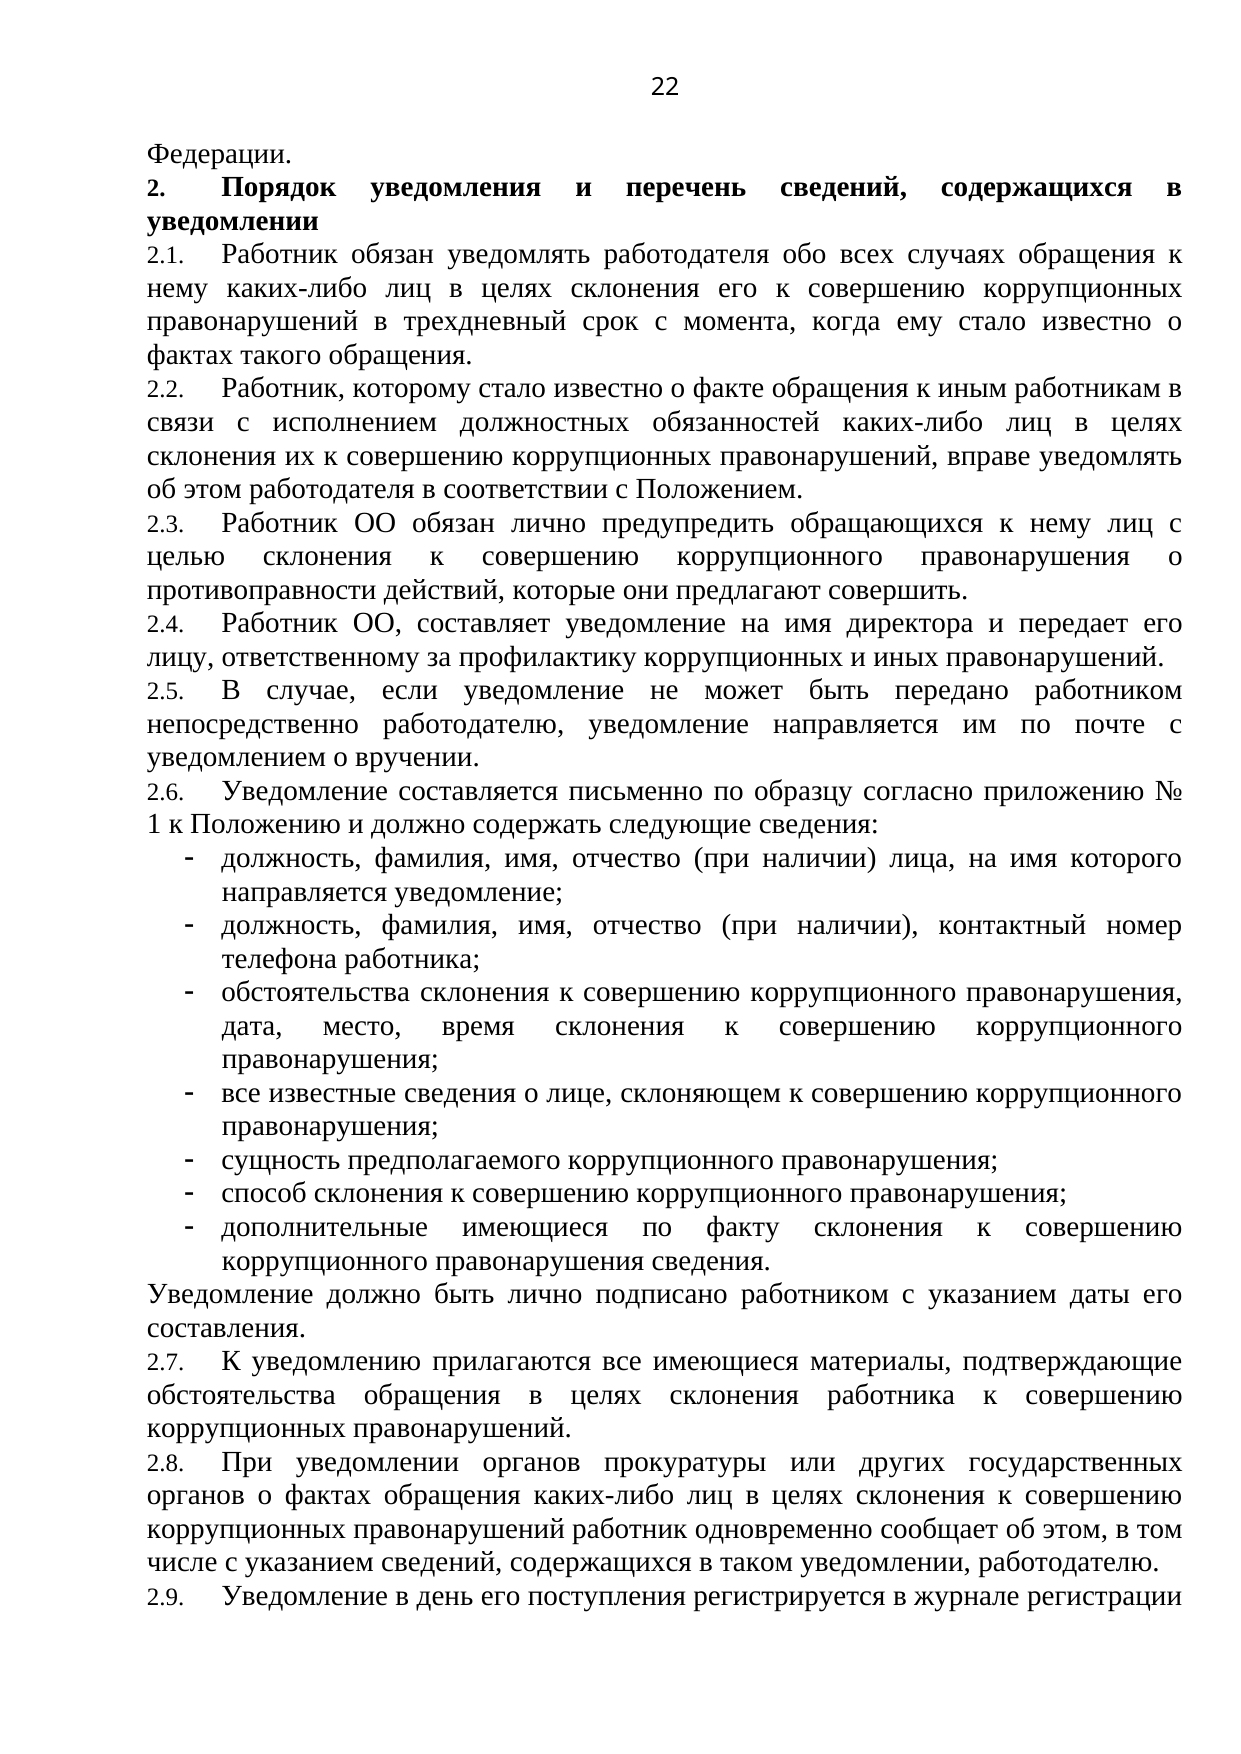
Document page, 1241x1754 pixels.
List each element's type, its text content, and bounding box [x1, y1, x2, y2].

list Работник, которому стало известно о факте обращения к иным работникам в связи с исполнением должностных обязанностей каких-либо лиц в целях склонения их к совершению коррупционных правонарушений, вправе уведомлять об этом работодателя в соответствии с Положением. [147, 371, 1183, 505]
list способ склонения к совершению коррупционного правонарушения; [184, 1176, 1183, 1209]
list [147, 1578, 1183, 1612]
list Порядок уведомления и перечень сведений, содержащихся в уведомлении [147, 170, 1183, 237]
text Уведомление должно быть лично подписано работником с указанием даты его составления. [147, 1277, 1183, 1344]
list Уведомление составляется письменно по образцу согласно приложению № 1 к Положению и должно содержать следующие сведения: [147, 773, 1183, 841]
list В случае, если уведомление не может быть передано работником непосредственно работодателю, уведомление направляется им по почте с уведомлением о вручении. [147, 673, 1183, 773]
list Работник обязан уведомлять работодателя обо всех случаях обращения к нему каких-либо лиц в целях склонения его к совершению коррупционных правонарушений в трехдневный срок с момента, когда ему стало известно о фактах такого обращения. [147, 237, 1183, 371]
list сущность предполагаемого коррупционного правонарушения; [184, 1142, 1183, 1176]
list должность, фамилия, имя, отчество (при наличии), контактный номер телефона работника; [184, 908, 1183, 975]
list дополнительные имеющиеся по факту склонения к совершению коррупционного правонарушения сведения. [184, 1209, 1183, 1277]
list При уведомлении органов прокуратуры или других государственных органов о фактах обращения каких-либо лиц в целях склонения к совершению коррупционных правонарушений работник одновременно сообщает об этом, в том числе с указанием сведений, содержащихся в таком уведомлении, работодателю. [147, 1444, 1183, 1578]
list все известные сведения о лице, склоняющем к совершению коррупционного правонарушения; [184, 1075, 1183, 1142]
list Работник ОО обязан лично предупредить обращающихся к нему лиц с целью склонения к совершению коррупционного правонарушения о противоправности действий, которые они предлагают совершить. [147, 505, 1183, 606]
list должность, фамилия, имя, отчество (при наличии) лица, на имя которого направляется уведомление; [184, 841, 1183, 908]
list Работник ОО, составляет уведомление на имя директора и передает его лицу, ответственному за профилактику коррупционных и иных правонарушений. [147, 606, 1183, 673]
list К уведомлению прилагаются все имеющиеся материалы, подтверждающие обстоятельства обращения в целях склонения работника к совершению коррупционных правонарушений. [147, 1344, 1183, 1444]
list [147, 136, 1183, 170]
list обстоятельства склонения к совершению коррупционного правонарушения, дата, место, время склонения к совершению коррупционного правонарушения; [184, 975, 1183, 1075]
